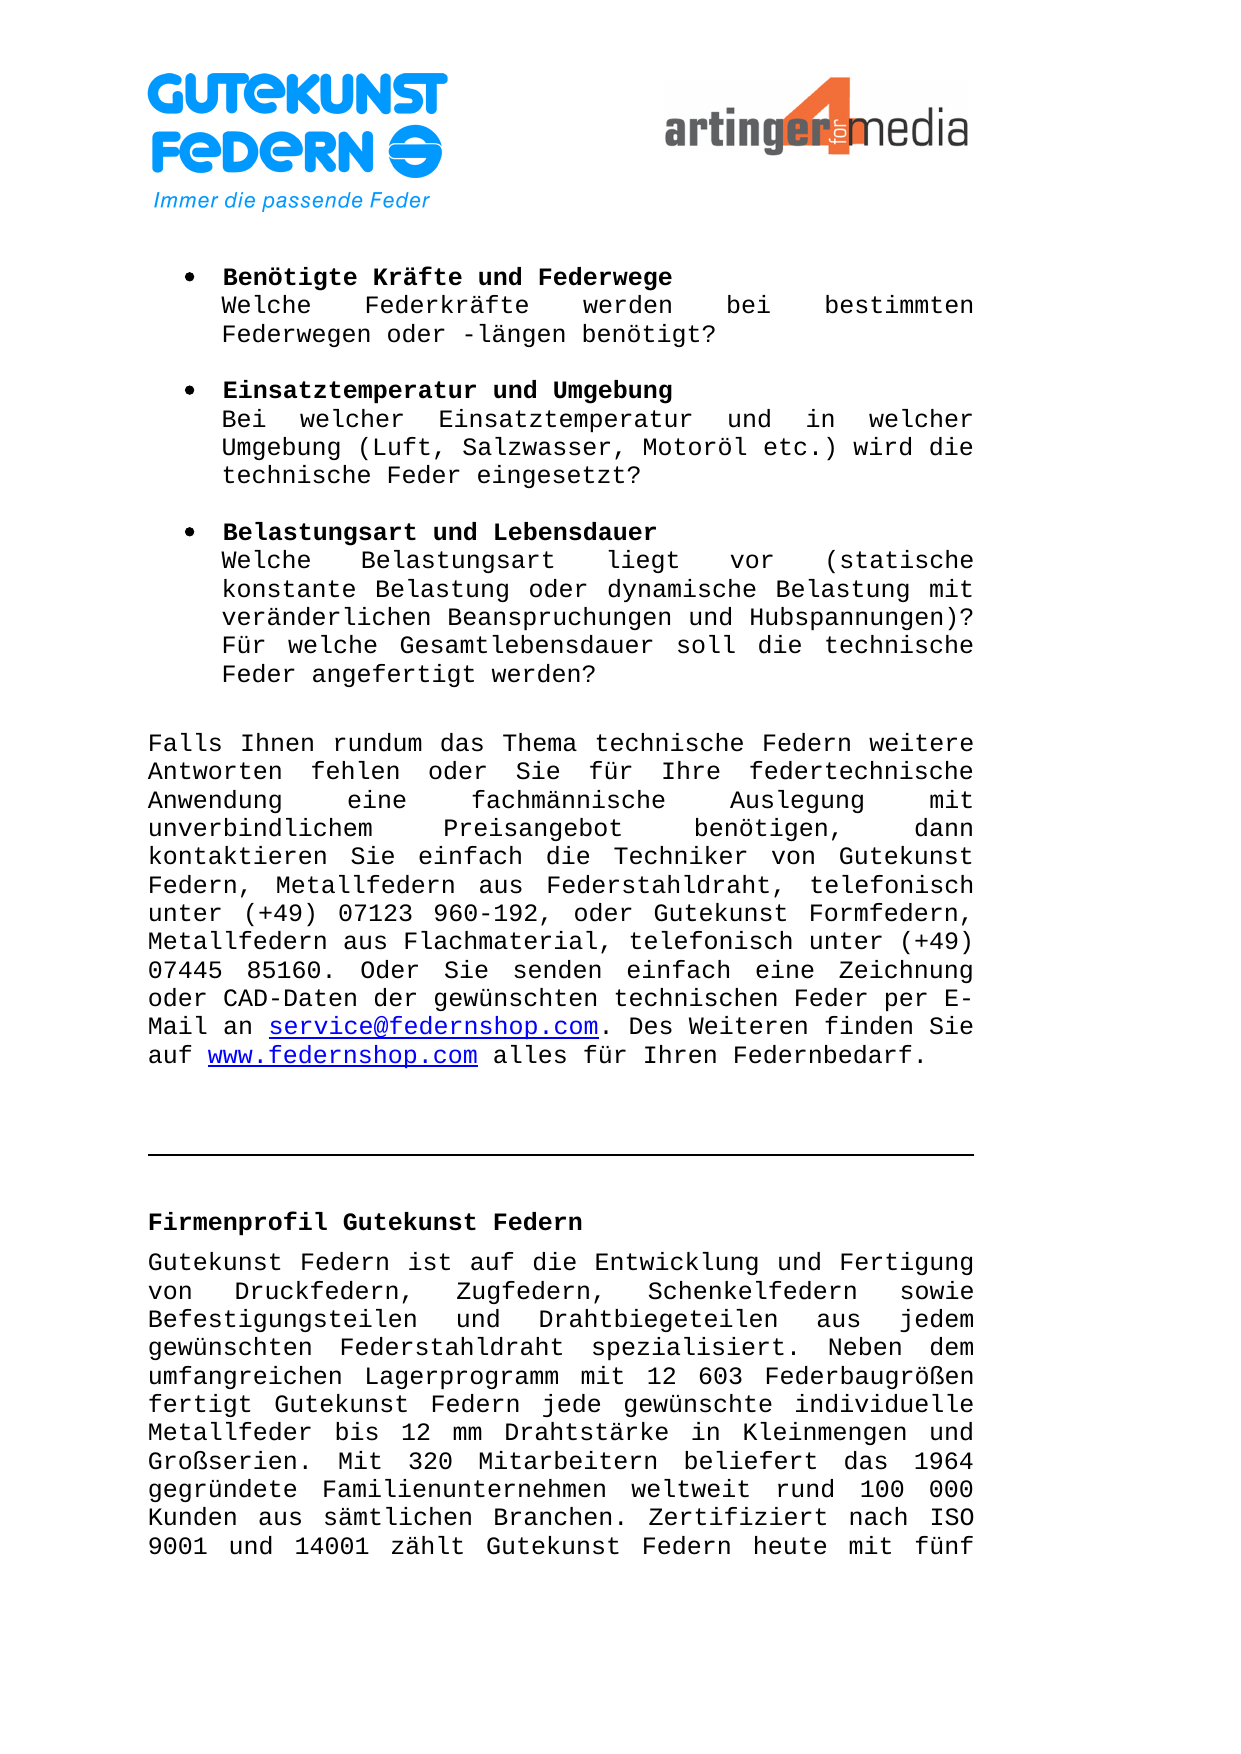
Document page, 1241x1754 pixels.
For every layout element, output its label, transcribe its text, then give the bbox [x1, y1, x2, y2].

list Einsatztemperatur und Umgebung [185, 378, 974, 406]
text Falls Ihnen rundum das Thema technische Federn weitere Antworten fehlen oder Sie für Ihre federtechnische Anwendung eine fachmännische Auslegung mit unverbindlichem Preisangebot benötigen, dann kontaktieren Sie einfach die Techniker von Gutekunst Federn, Metallfedern aus Federstahldraht, telefonisch unter (+49) 07123 960-192, oder Gutekunst Formfedern, Metallfedern aus Flachmaterial, telefonisch unter (+49) 07445 85160. Oder Sie senden einfach eine Zeichnung oder CAD-Daten der gewünschten technischen Feder per E-Mail an service@federnshop.com. Des Weiteren finden Sie auf www.federnshop.com alles für Ihren Federnbedarf. [148, 731, 974, 1071]
picture [147, 73, 448, 212]
text Welche Belastungsart liegt vor (statische konstante Belastung oder dynamische Belastung mit veränderlichen Beanspruchungen und Hubspannungen)? Für welche Gesamtlebensdauer soll die technische Feder angefertigt werden? [221, 548, 974, 690]
text Bei welcher Einsatztemperatur und in welcher Umgebung (Luft, Salzwasser, Motoröl etc.) wird die technische Feder eingesetzt? [221, 406, 974, 491]
text Firmenprofil Gutekunst Federn [148, 1209, 974, 1237]
list Benötigte Kräfte und Federwege [185, 265, 974, 293]
picture [662, 74, 969, 156]
text Welche Federkräfte werden bei bestimmten Federwegen oder -längen benötigt? [221, 293, 974, 350]
list Belastungsart und Lebensdauer [185, 520, 974, 548]
